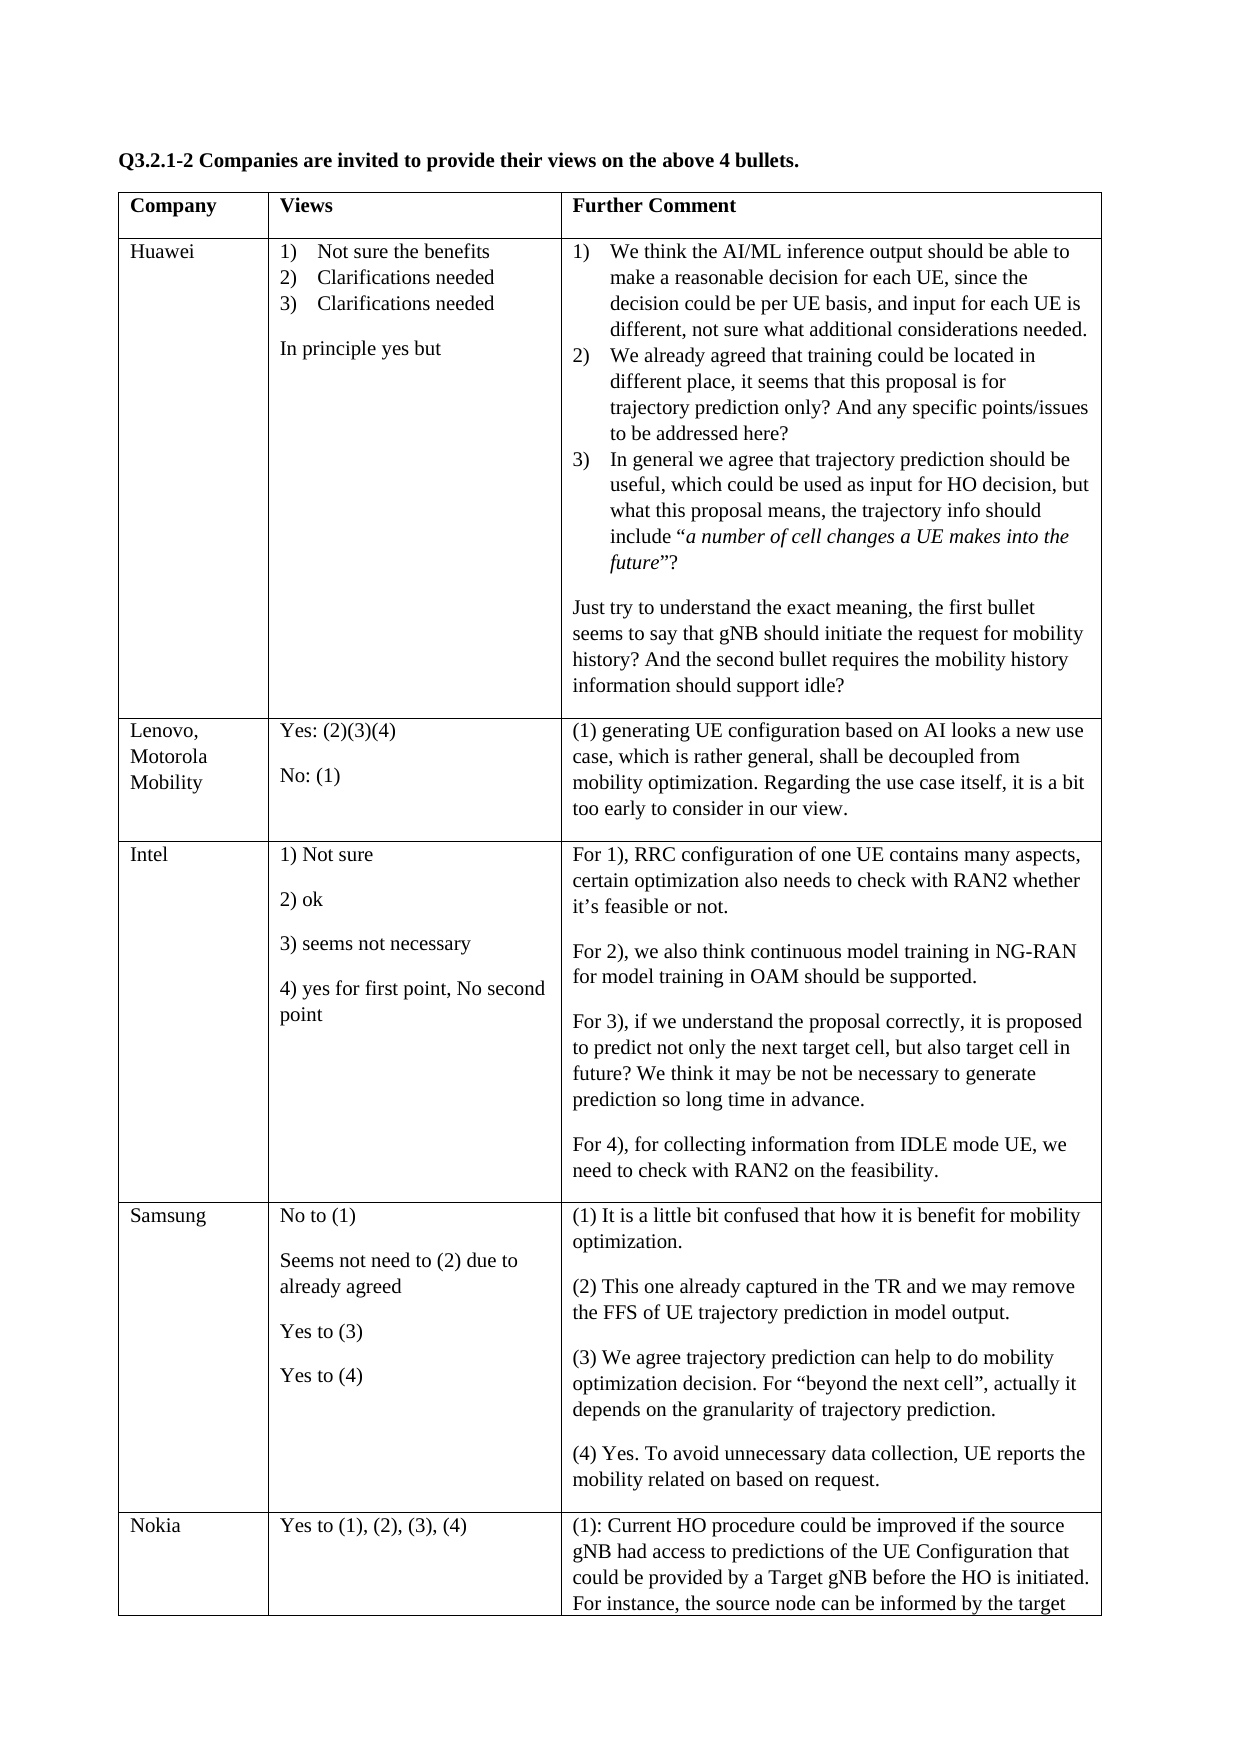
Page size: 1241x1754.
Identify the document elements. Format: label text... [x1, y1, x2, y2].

table_cell (1) It is a little bit confused that how it is benefit for mobility optimization. (2) This one already captured in the TR and we may remove the FFS of UE trajectory prediction in model output. (3) We agree trajectory prediction can help to do mobility optimization decision. For “beyond the next cell”, actually it depends on the granularity of trajectory prediction. (4) Yes. To avoid unnecessary data collection, UE reports the mobility related on based on request. [562, 1203, 1101, 1512]
table_header Company [119, 193, 268, 238]
table_cell Intel [119, 842, 268, 1202]
text Q3.2.1-2 Companies are invited to provide their views on the above 4 bullets. [118, 147, 1122, 172]
table_cell Huawei [119, 239, 268, 717]
table_cell Nokia [119, 1513, 268, 1615]
table_header Views [269, 193, 561, 238]
table_cell No to (1) Seems not need to (2) due to already agreed Yes to (3) Yes to (4) [269, 1203, 561, 1512]
table_cell (1) generating UE configuration based on AI looks a new use case, which is rather general, shall be decoupled from mobility optimization. Regarding the use case itself, it is a bit too early to consider in our view. [562, 719, 1101, 841]
table_cell Samsung [119, 1203, 268, 1512]
table_cell Lenovo, Motorola Mobility [119, 719, 268, 841]
table_header Further Comment [562, 193, 1101, 238]
table_cell 1) Not sure 2) ok 3) seems not necessary 4) yes for first point, No second point [269, 842, 561, 1202]
table_cell We think the AI/ML inference output should be able to make a reasonable decision for each UE, since the decision could be per UE basis, and input for each UE is different, not sure what additional considerations needed. We already agreed that training could be located in different place, it seems that this proposal is for trajectory prediction only? And any specific points/issues to be addressed here? In general we agree that trajectory prediction should be useful, which could be used as input for HO decision, but what this proposal means, the trajectory info should include “a number of cell changes a UE makes into the future”? Just try to understand the exact meaning, the first bullet seems to say that gNB should initiate the request for mobility history? And the second bullet requires the mobility history information should support idle? [562, 239, 1101, 717]
table_cell Not sure the benefits Clarifications needed Clarifications needed In principle yes but [269, 239, 561, 717]
table_cell For 1), RRC configuration of one UE contains many aspects, certain optimization also needs to check with RAN2 whether it’s feasible or not. For 2), we also think continuous model training in NG-RAN for model training in OAM should be supported. For 3), if we understand the proposal correctly, it is proposed to predict not only the next target cell, but also target cell in future? We think it may be not be necessary to generate prediction so long time in advance. For 4), for collecting information from IDLE mode UE, we need to check with RAN2 on the feasibility. [562, 842, 1101, 1202]
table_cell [269, 1513, 561, 1615]
table_cell Yes: (2)(3)(4) No: (1) [269, 719, 561, 841]
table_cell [562, 1513, 1101, 1615]
